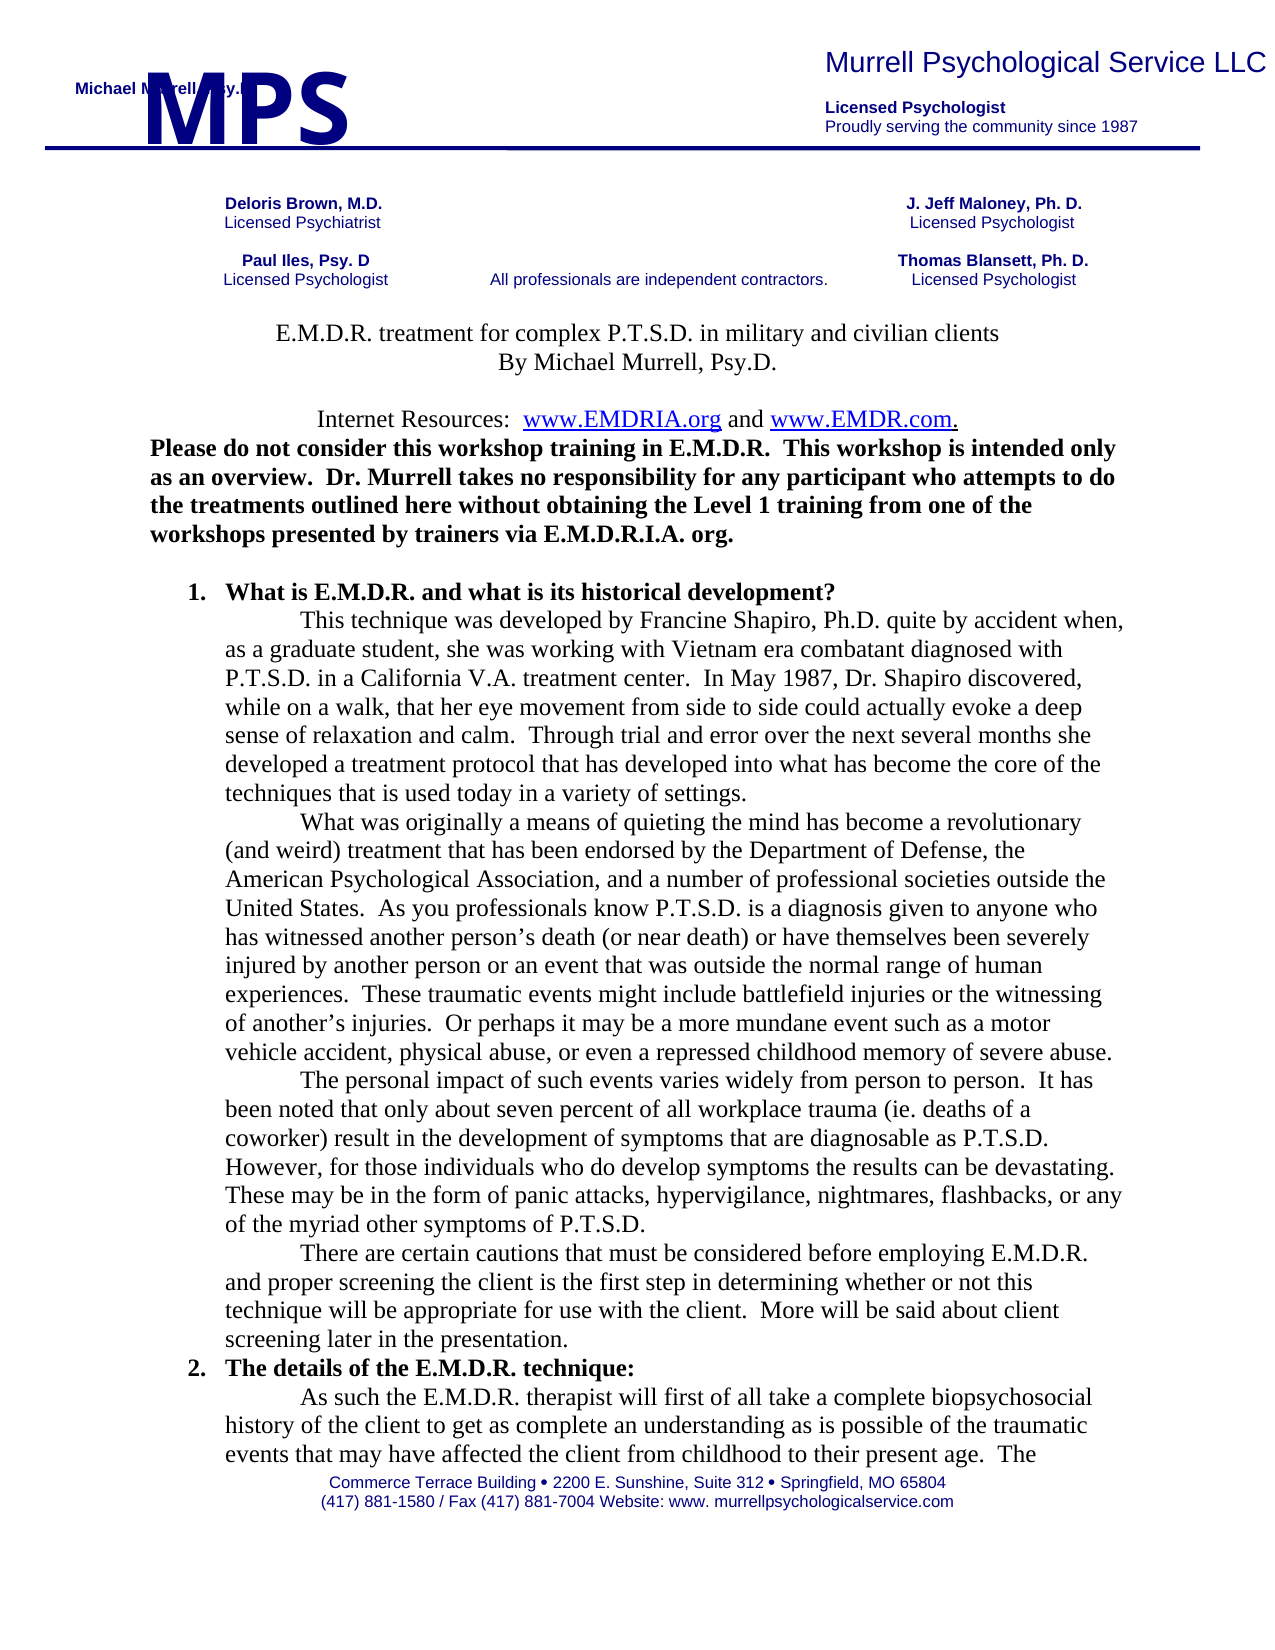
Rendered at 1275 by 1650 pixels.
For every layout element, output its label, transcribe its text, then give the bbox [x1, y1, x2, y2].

text Please do not consider this workshop training in E.M.D.R. This workshop is intended only as an overview. Dr. Murrell takes no responsibility for any participant who attempts to do the treatments outlined here without obtaining the Level 1 training from one of the workshops presented by trainers via E.M.D.R.I.A. org. [150, 433, 1125, 548]
list There are certain cautions that must be considered before employing E.M.D.R. and proper screening the client is the first step in determining whether or not this technique will be appropriate for use with the client. More will be said about client screening later in the presentation. [225, 1238, 1125, 1353]
list What was originally a means of quieting the mind has become a revolutionary (and weird) treatment that has been endorsed by the Department of Defense, the American Psychological Association, and a number of professional societies outside the United States. As you professionals know P.T.S.D. is a diagnosis given to anyone who has witnessed another person’s death (or near death) or have themselves been severely injured by another person or an event that was outside the normal range of human experiences. These traumatic events might include battlefield injuries or the witnessing of another’s injuries. Or perhaps it may be a more mundane event such as a motor vehicle accident, physical abuse, or even a repressed childhood memory of severe abuse. [225, 807, 1125, 1066]
list The details of the E.M.D.R. technique: [187, 1353, 1125, 1382]
text E.M.D.R. treatment for complex P.T.S.D. in military and civilian clients [150, 318, 1125, 347]
text Internet Resources: www.EMDRIA.org and www.EMDR.com. [150, 404, 1125, 433]
text By Michael Murrell, Psy.D. [150, 347, 1125, 376]
list What is E.M.D.R. and what is its historical development? [187, 577, 1125, 606]
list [225, 1382, 1125, 1468]
list The personal impact of such events varies widely from person to person. It has been noted that only about seven percent of all workplace trauma (ie. deaths of a coworker) result in the development of symptoms that are diagnosable as P.T.S.D. However, for those individuals who do develop symptoms the results can be devastating. These may be in the form of panic attacks, hypervigilance, nightmares, flashbacks, or any of the myriad other symptoms of P.T.S.D. [225, 1066, 1125, 1238]
list This technique was developed by Francine Shapiro, Ph.D. quite by accident when, as a graduate student, she was working with Vietnam era combatant diagnosed with P.T.S.D. in a California V.A. treatment center. In May 1987, Dr. Shapiro discovered, while on a walk, that her eye movement from side to side could actually evoke a deep sense of relaxation and calm. Through trial and error over the next several months she developed a treatment protocol that has developed into what has become the core of the techniques that is used today in a variety of settings. [225, 606, 1125, 807]
